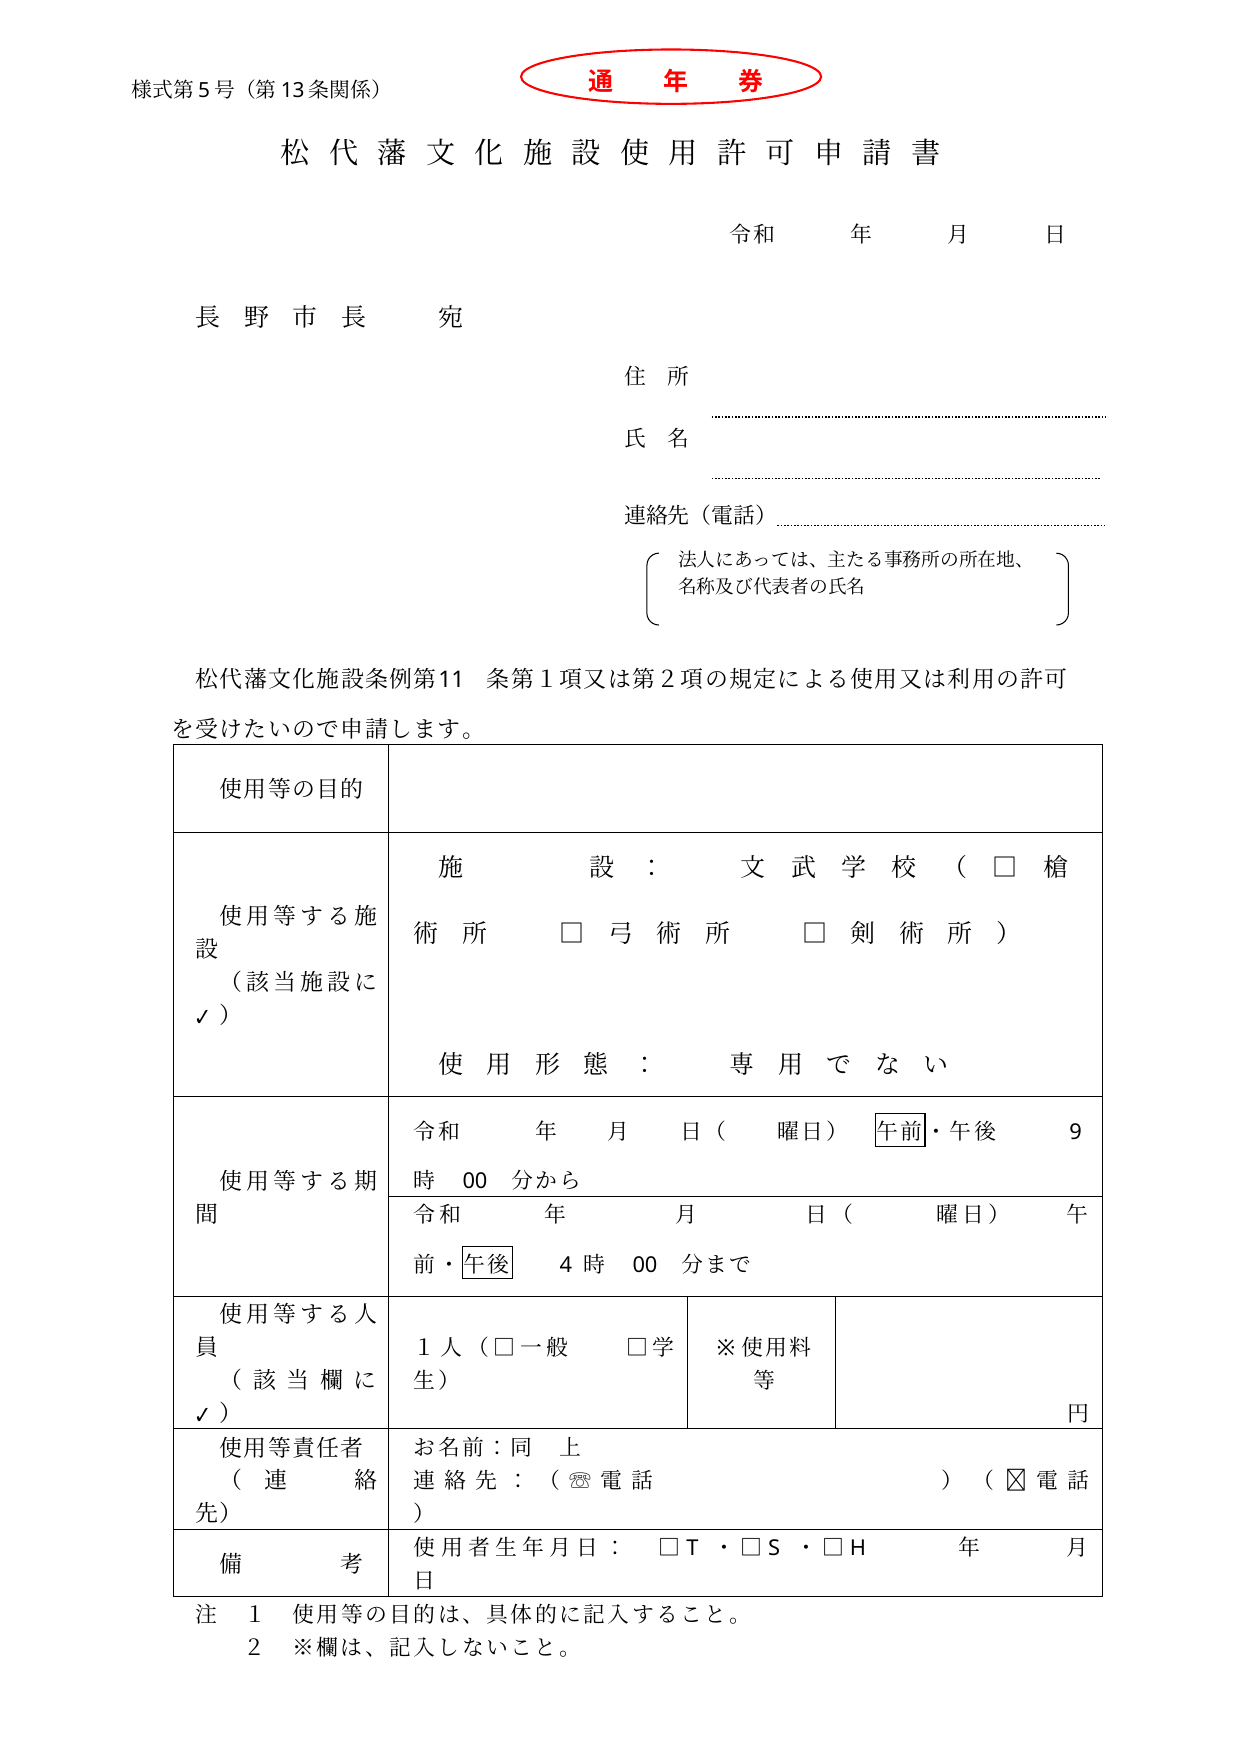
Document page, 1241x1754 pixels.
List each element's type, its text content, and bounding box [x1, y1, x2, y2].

table_cell 令和 年 月 日（ 曜日） 午前・午後 4時 00 分まで [389, 1197, 1102, 1296]
table_cell ※使用料等 [688, 1297, 835, 1428]
table_cell 使用等する人員 （該当欄に✔） [174, 1297, 388, 1428]
text 注 １ 使用等の目的は、具体的に記入すること。 [171, 1597, 1069, 1629]
table_cell 備 考 [174, 1530, 388, 1596]
table_cell 使用等責任者 （連 絡 先） [174, 1429, 388, 1529]
table_cell １人（□一般 □学生） [389, 1297, 687, 1428]
table_cell お名前：同 上 連絡先：（☏電話 ）（📱電話 ） [389, 1429, 1102, 1529]
table_cell 使用等する施設 （該当施設に✔） [174, 833, 388, 1096]
table_cell 円 [836, 1297, 1102, 1428]
table_header [389, 745, 1102, 832]
table_header 使用等の目的 [174, 745, 388, 832]
table_cell 令和 年 月 日（ 曜日） 午前・午後 9時 00 分から [389, 1097, 1102, 1196]
table_cell 使用等する期間 [174, 1097, 388, 1296]
text 令和 年 月 日 [171, 217, 1069, 250]
text 松代藩文化施設使用許可申請書 [171, 118, 1069, 184]
text ２ ※欄は、記入しないこと。 [171, 1629, 1069, 1662]
table_cell 施 設： 文武学校（□槍術所 □弓術所 □剣術所） 使用形態： 専用でない [389, 833, 1102, 1096]
text 長野市長 宛 [171, 283, 1069, 348]
text 松代藩文化施設条例第11条第１項又は第２項の規定による使用又は利用の許可を受けたいので申請します。 [171, 645, 1069, 743]
table_cell 使用者生年月日： □T・□S・□H 年 月 日 [389, 1530, 1102, 1596]
